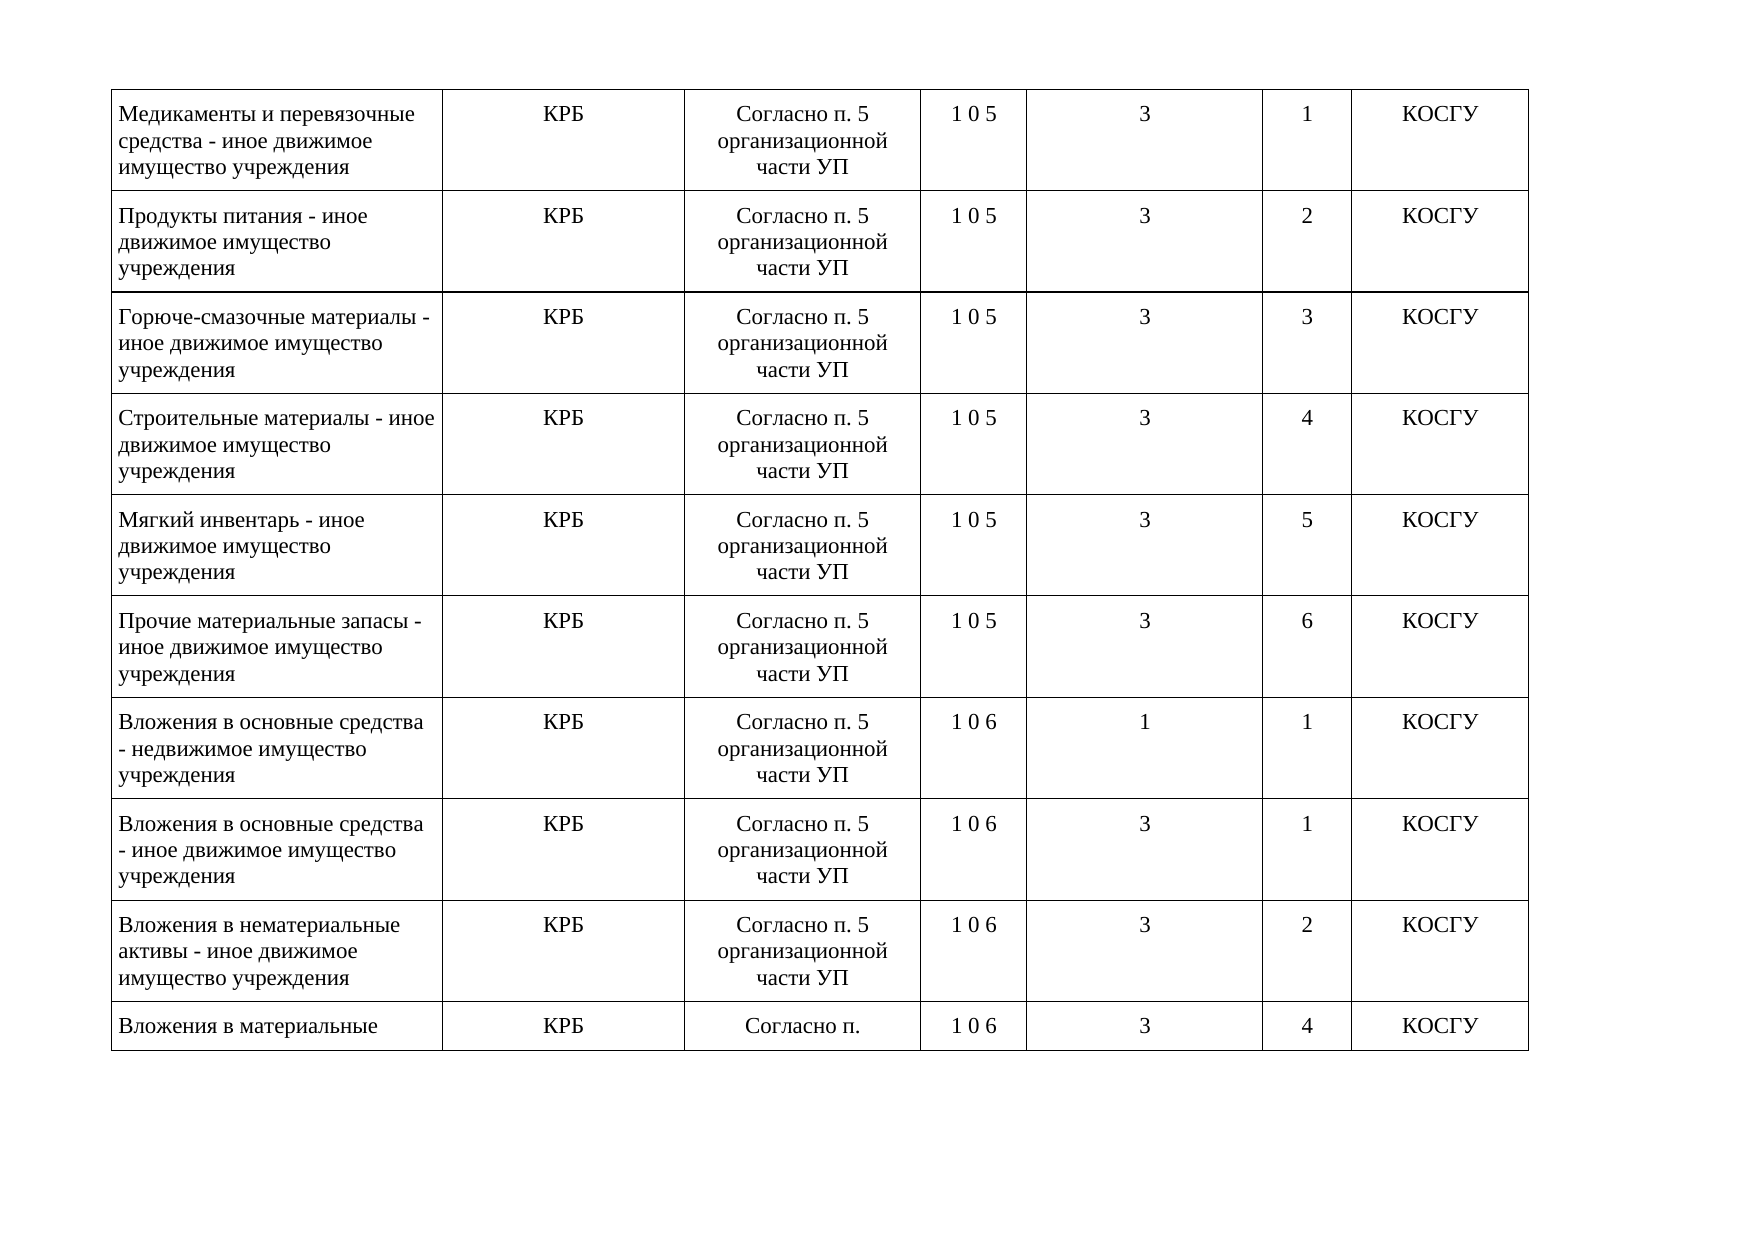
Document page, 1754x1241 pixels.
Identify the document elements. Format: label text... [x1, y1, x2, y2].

table_cell 3 [1027, 293, 1262, 393]
table_cell Вложения в основные средства - иное движимое имущество учреждения [112, 799, 442, 899]
table_cell Согласно п. 5 организационной части УП [685, 698, 920, 798]
table_cell КОСГУ [1352, 799, 1528, 899]
table_cell 1 0 5 [921, 293, 1026, 393]
table_cell Вложения в основные средства - недвижимое имущество учреждения [112, 698, 442, 798]
table_cell 1 0 6 [921, 1002, 1026, 1049]
table_cell 5 [1263, 495, 1351, 595]
table_cell 1 0 5 [921, 495, 1026, 595]
table_cell Продукты питания - иное движимое имущество учреждения [112, 191, 442, 291]
table_cell Согласно п. 5 организационной части УП [685, 191, 920, 291]
table_cell Согласно п. 5 организационной части УП [685, 596, 920, 697]
table_cell 3 [1027, 596, 1262, 697]
table_cell КРБ [443, 596, 684, 697]
table_cell Согласно п. 5 организационной части УП [685, 394, 920, 494]
table_cell 3 [1027, 191, 1262, 291]
table_cell 1 0 6 [921, 698, 1026, 798]
table_cell 3 [1027, 799, 1262, 899]
table_cell 1 [1263, 799, 1351, 899]
table_cell 4 [1263, 394, 1351, 494]
table_cell КОСГУ [1352, 394, 1528, 494]
table_cell КРБ [443, 394, 684, 494]
table_cell 2 [1263, 901, 1351, 1001]
table_cell 2 [1263, 191, 1351, 291]
table_cell 3 [1027, 394, 1262, 494]
table_cell КОСГУ [1352, 1002, 1528, 1049]
table_cell 3 [1027, 1002, 1262, 1049]
table_cell 1 0 6 [921, 901, 1026, 1001]
table_cell КРБ [443, 799, 684, 899]
table_cell 3 [1027, 901, 1262, 1001]
table_cell КРБ [443, 90, 684, 190]
table_cell 3 [1027, 90, 1262, 190]
table_cell КРБ [443, 191, 684, 291]
table_cell КОСГУ [1352, 698, 1528, 798]
table_cell КОСГУ [1352, 495, 1528, 595]
table_cell 6 [1263, 596, 1351, 697]
table_cell КРБ [443, 1002, 684, 1049]
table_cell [685, 90, 920, 190]
table_cell КОСГУ [1352, 596, 1528, 697]
table_cell 1 [1263, 90, 1351, 190]
table_cell КОСГУ [1352, 191, 1528, 291]
table_cell 1 0 5 [921, 596, 1026, 697]
table_cell КОСГУ [1352, 293, 1528, 393]
table_cell Согласно п. 5 организационной части УП [685, 495, 920, 595]
table_cell Прочие материальные запасы - иное движимое имущество учреждения [112, 596, 442, 697]
table_cell Вложения в нематериальные активы - иное движимое имущество учреждения [112, 901, 442, 1001]
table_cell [685, 1002, 920, 1049]
table_cell 1 0 5 [921, 394, 1026, 494]
table_cell Горюче-смазочные материалы - иное движимое имущество учреждения [112, 293, 442, 393]
table_cell 1 [1263, 698, 1351, 798]
table_cell Медикаменты и перевязочные средства - иное движимое имущество учреждения [112, 90, 442, 190]
table_cell КОСГУ [1352, 90, 1528, 190]
table_cell Строительные материалы - иное движимое имущество учреждения [112, 394, 442, 494]
table_cell Согласно п. 5 организационной части УП [685, 293, 920, 393]
table_cell 3 [1263, 293, 1351, 393]
table_cell 1 0 5 [921, 90, 1026, 190]
table_cell Мягкий инвентарь - иное движимое имущество учреждения [112, 495, 442, 595]
table_cell 1 [1027, 698, 1262, 798]
table_cell 4 [1263, 1002, 1351, 1049]
table_cell Согласно п. 5 организационной части УП [685, 901, 920, 1001]
table_cell КОСГУ [1352, 901, 1528, 1001]
table_cell 3 [1027, 495, 1262, 595]
table_cell КРБ [443, 698, 684, 798]
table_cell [112, 1002, 442, 1049]
table_cell КРБ [443, 293, 684, 393]
table_cell КРБ [443, 901, 684, 1001]
table_cell 1 0 5 [921, 191, 1026, 291]
table_cell 1 0 6 [921, 799, 1026, 899]
table_cell Согласно п. 5 организационной части УП [685, 799, 920, 899]
table_cell КРБ [443, 495, 684, 595]
